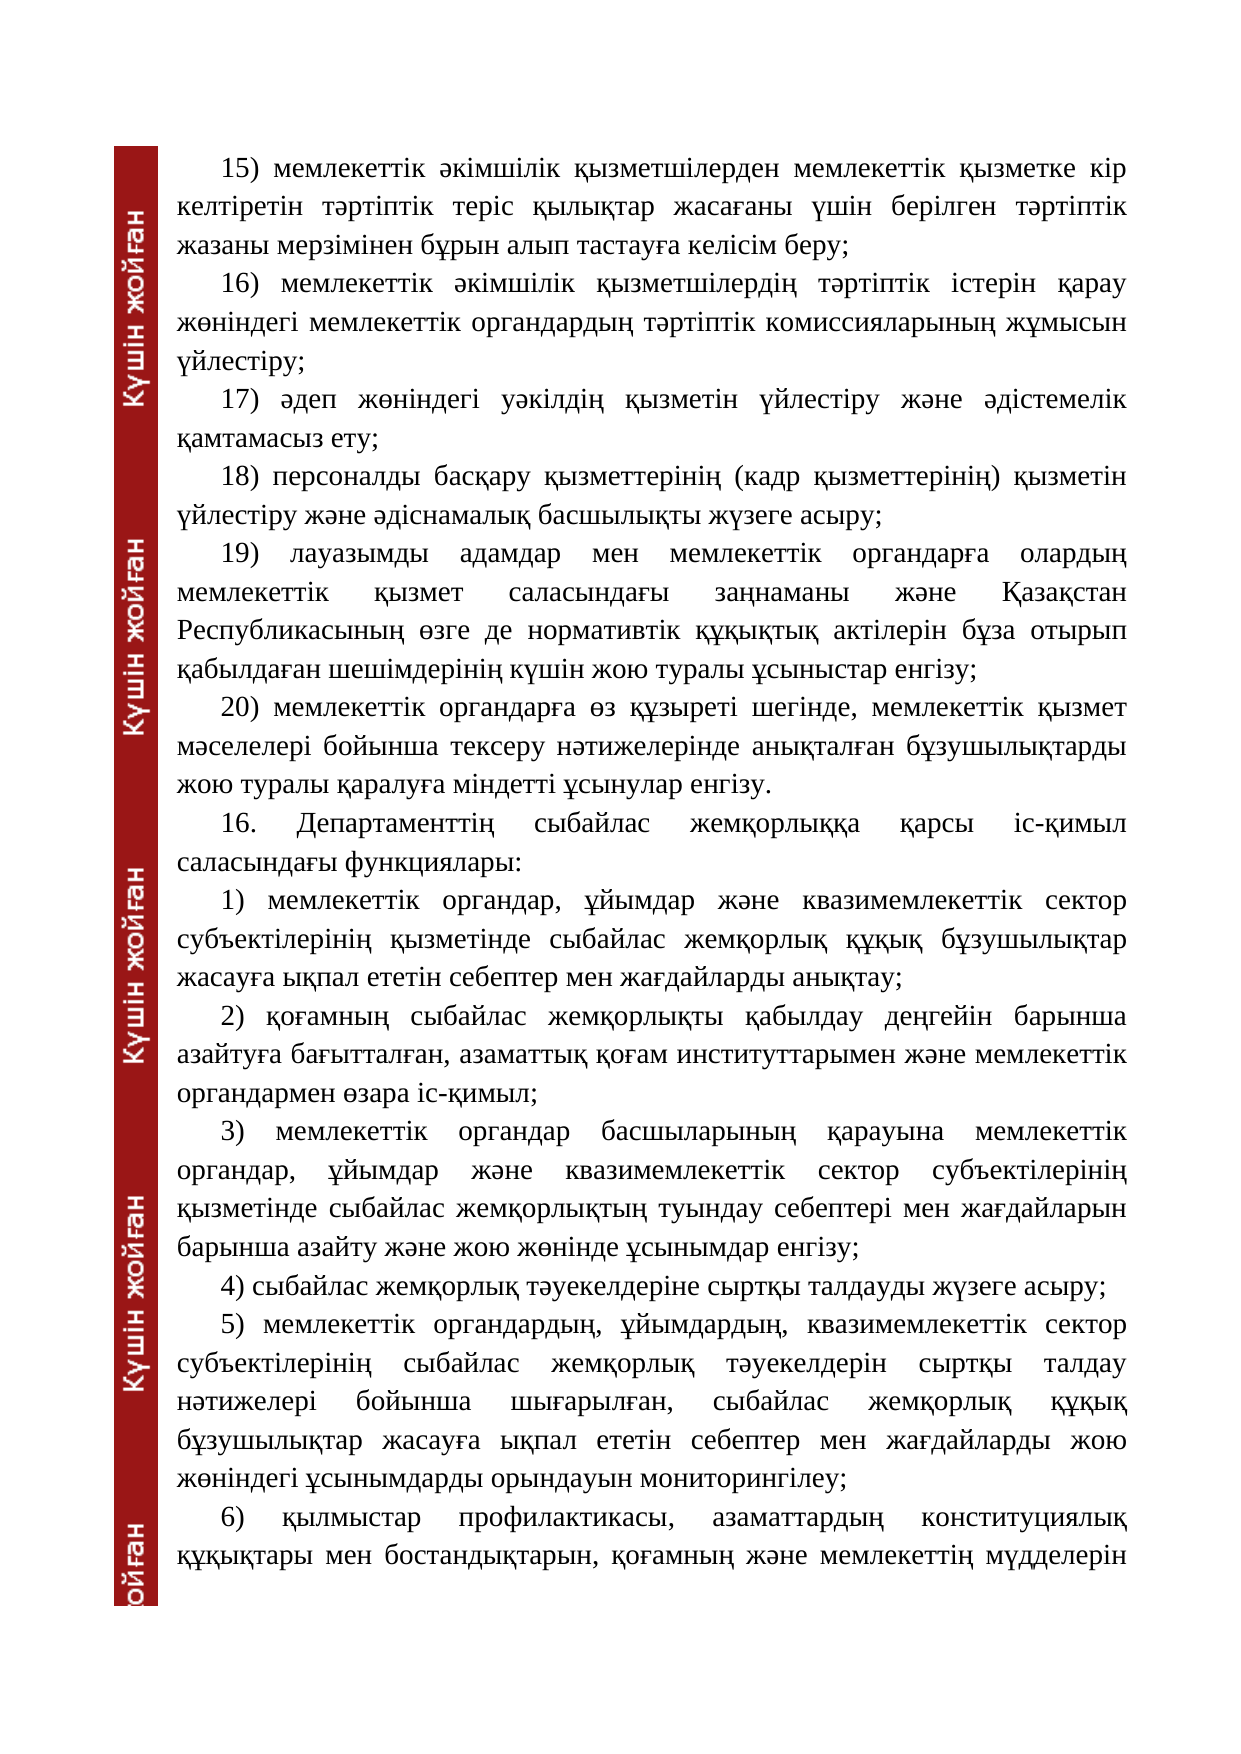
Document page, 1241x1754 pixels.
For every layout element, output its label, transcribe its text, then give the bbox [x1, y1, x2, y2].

picture [114, 453, 158, 458]
text 18) персоналды басқару қызметтерінің (кадр қызметтерінің) қызметін үйлестіру және әдіснамалық басшылықты жүзеге асыру; [112, 458, 1128, 530]
picture [114, 146, 158, 150]
picture [114, 684, 158, 689]
picture [114, 800, 158, 805]
picture [114, 530, 158, 535]
picture [114, 261, 158, 266]
text 2) қоғамның сыбайлас жемқорлықты қабылдау деңгейін барынша азайтуға бағытталған, азаматтық қоғам институттарымен және мемлекеттік органдармен өзара іс-қимыл; [112, 998, 1128, 1108]
text 20) мемлекеттік органдарға өз құзыреті шегінде, мемлекеттік қызмет мәселелері бойынша тексеру нәтижелерінде анықталған бұзушылықтарды жою туралы қаралуға міндетті ұсынулар енгізу. [112, 689, 1128, 800]
text 19) лауазымды адамдар мен мемлекеттiк органдарға олардың мемлекеттік қызмет саласындағы заңнаманы және Қазақстан Республикасының өзге де нормативтiк құқықтық актiлерін бұза отырып қабылдаған шешiмдерiнiң күшiн жою туралы ұсыныстар енгiзу; [112, 535, 1128, 684]
picture [114, 1301, 158, 1306]
picture [114, 1494, 158, 1499]
picture [114, 1108, 158, 1113]
text 15) мемлекеттік әкімшілік қызметшілерден мемлекеттік қызметке кір келтіретін тәртіптік теріс қылықтар жасағаны үшін берілген тәртіптік жазаны мерзімінен бұрын алып тастауға келісім беру; [112, 150, 1128, 261]
picture [114, 1571, 158, 1606]
picture [114, 993, 158, 998]
text 17) әдеп жөніндегі уәкілдің қызметін үйлестіру және әдістемелік қамтамасыз ету; [112, 381, 1128, 453]
text 4) сыбайлас жемқорлық тәуекелдеріне сыртқы талдауды жүзеге асыру; [112, 1268, 1128, 1301]
text 16. Департаменттің сыбайлас жемқорлыққа қарсы іс-қимыл саласындағы функциялары: [112, 805, 1128, 877]
picture [114, 376, 158, 381]
text 1) мемлекеттік органдар, ұйымдар және квазимемлекеттік сектор субъектілерінің қызметінде сыбайлас жемқорлық құқық бұзушылықтар жасауға ықпал ететін себептер мен жағдайларды анықтау; [112, 882, 1128, 993]
picture [114, 1263, 158, 1268]
text 3) мемлекеттік органдар басшыларының қарауына мемлекеттік органдар, ұйымдар және квазимемлекеттік сектор субъектілерінің қызметінде сыбайлас жемқорлықтың туындау себептері мен жағдайларын барынша азайту және жою жөнінде ұсынымдар енгізу; [112, 1113, 1128, 1263]
picture [114, 877, 158, 882]
text 16) мемлекеттік әкімшілік қызметшілердің тәртіптік істерін қарау жөніндегі мемлекеттік органдардың тәртіптік комиссияларының жұмысын үйлестіру; [112, 266, 1128, 376]
text 5) мемлекеттік органдардың, ұйымдардың, квазимемлекеттік сектор субъектілерінің сыбайлас жемқорлық тәуекелдерін сыртқы талдау нәтижелері бойынша шығарылған, сыбайлас жемқорлық құқық бұзушылықтар жасауға ықпал ететін себептер мен жағдайларды жою жөніндегі ұсынымдарды орындауын мониторингілеу; [112, 1306, 1128, 1494]
